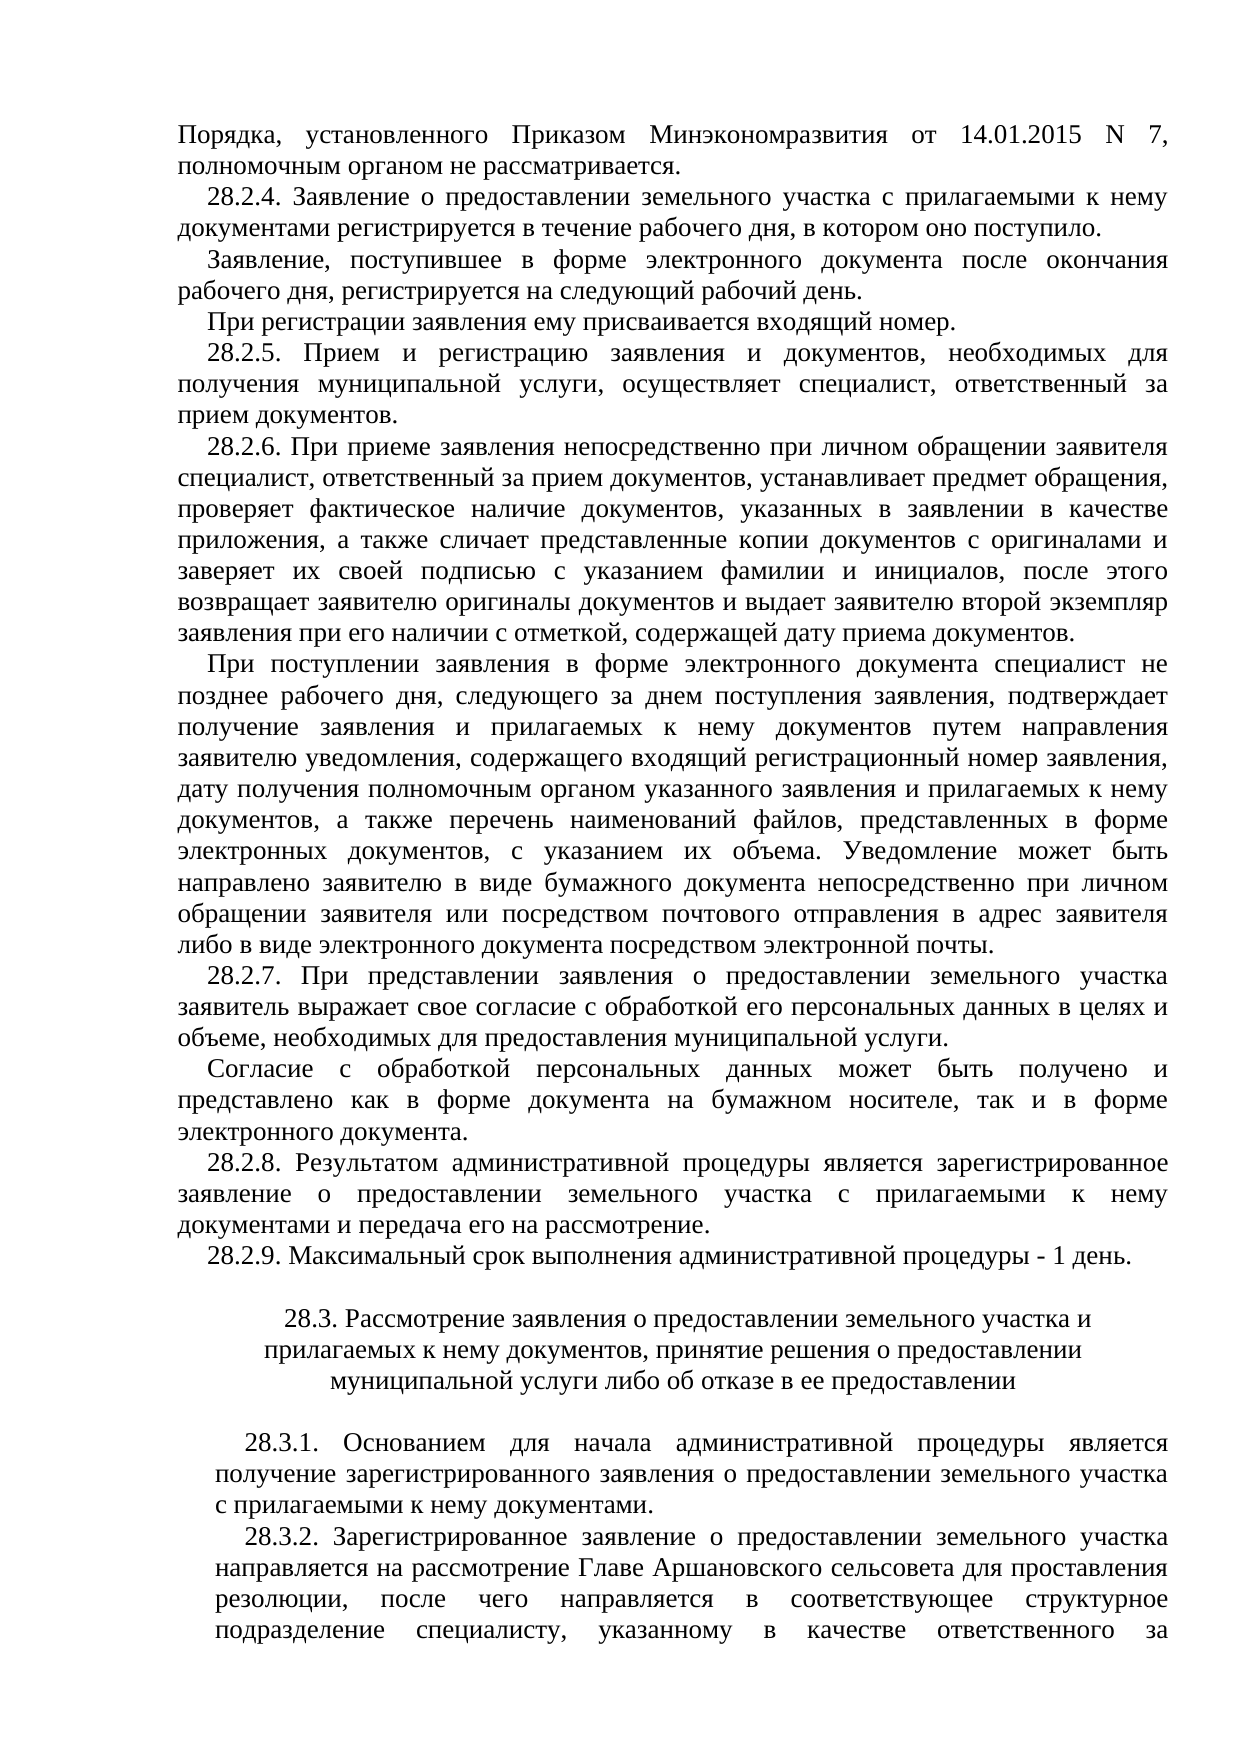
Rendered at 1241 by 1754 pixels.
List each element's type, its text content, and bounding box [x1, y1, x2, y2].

text 28.2.5. Прием и регистрацию заявления и документов, необходимых для получения муниципальной услуги, осуществляет специалист, ответственный за прием документов. [177, 336, 1169, 429]
text 28.2.9. Максимальный срок выполнения административной процедуры - 1 день. [177, 1239, 1169, 1271]
text При поступлении заявления в форме электронного документа специалист не позднее рабочего дня, следующего за днем поступления заявления, подтверждает получение заявления и прилагаемых к нему документов путем направления заявителю уведомления, содержащего входящий регистрационный номер заявления, дату получения полномочным органом указанного заявления и прилагаемых к нему документов, а также перечень наименований файлов, представленных в форме электронных документов, с указанием их объема. Уведомление может быть направлено заявителю в виде бумажного документа непосредственно при личном обращении заявителя или посредством почтового отправления в адрес заявителя либо в виде электронного документа посредством электронной почты. [177, 648, 1169, 959]
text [177, 118, 1169, 180]
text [215, 1520, 1169, 1644]
text 28.2.8. Результатом административной процедуры является зарегистрированное заявление о предоставлении земельного участка с прилагаемыми к нему документами и передача его на рассмотрение. [177, 1146, 1169, 1239]
text 28.2.6. При приеме заявления непосредственно при личном обращении заявителя специалист, ответственный за прием документов, устанавливает предмет обращения, проверяет фактическое наличие документов, указанных в заявлении в качестве приложения, а также сличает представленные копии документов с оригиналами и заверяет их своей подписью с указанием фамилии и инициалов, после этого возвращает заявителю оригиналы документов и выдает заявителю второй экземпляр заявления при его наличии с отметкой, содержащей дату приема документов. [177, 429, 1169, 648]
text 28.2.7. При представлении заявления о предоставлении земельного участка заявитель выражает свое согласие с обработкой его персональных данных в целях и объеме, необходимых для предоставления муниципальной услуги. [177, 959, 1169, 1052]
text При регистрации заявления ему присваивается входящий номер. [177, 305, 1169, 336]
text 28.3. Рассмотрение заявления о предоставлении земельного участка и прилагаемых к нему документов, принятие решения о предоставлении муниципальной услуги либо об отказе в ее предоставлении [177, 1302, 1169, 1395]
text Заявление, поступившее в форме электронного документа после окончания рабочего дня, регистрируется на следующий рабочий день. [177, 243, 1169, 305]
text Согласие с обработкой персональных данных может быть получено и представлено как в форме документа на бумажном носителе, так и в форме электронного документа. [177, 1052, 1169, 1146]
text 28.2.4. Заявление о предоставлении земельного участка с прилагаемыми к нему документами регистрируется в течение рабочего дня, в котором оно поступило. [177, 180, 1169, 243]
text 28.3.1. Основанием для начала административной процедуры является получение зарегистрированного заявления о предоставлении земельного участка с прилагаемыми к нему документами. [215, 1426, 1169, 1520]
